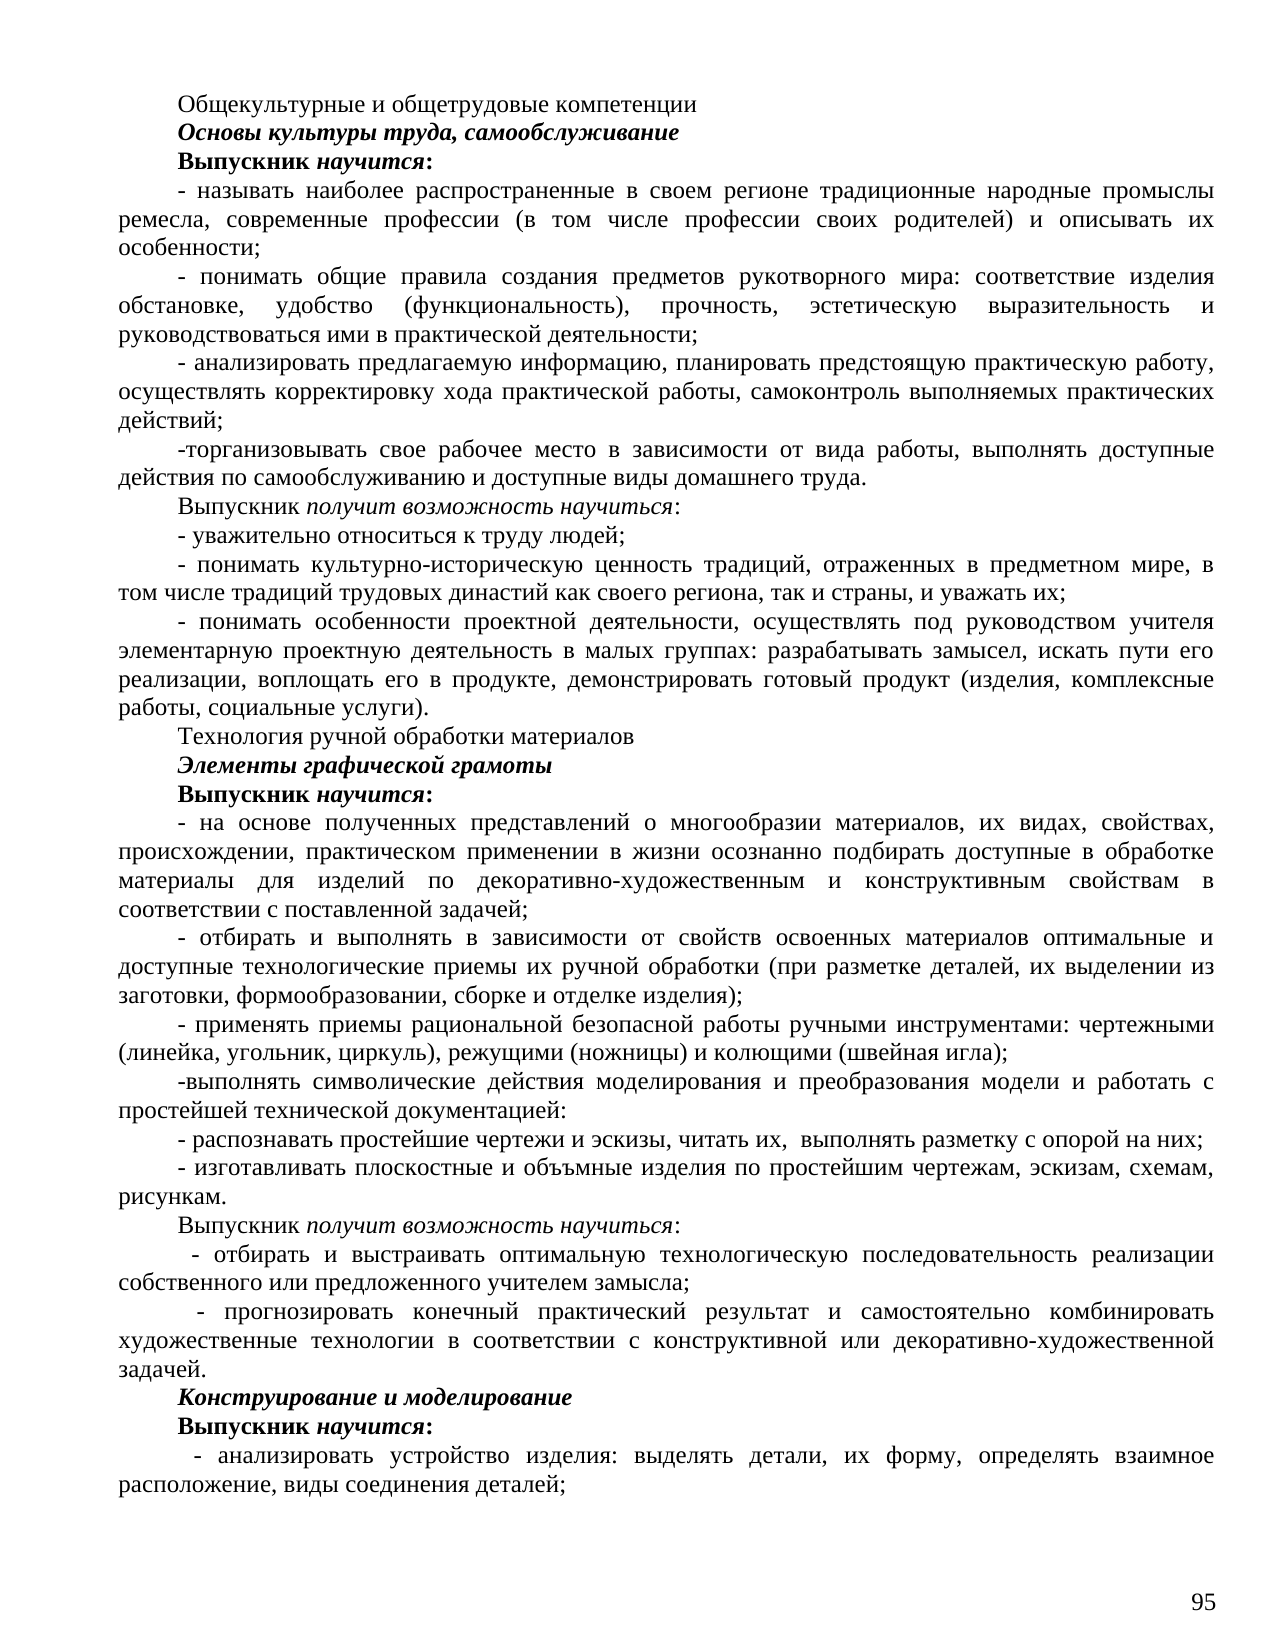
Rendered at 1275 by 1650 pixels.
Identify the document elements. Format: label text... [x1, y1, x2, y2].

text Технология ручной обработки материалов [118, 721, 1216, 750]
text Общекультурные и общетрудовые компетенции [118, 89, 1216, 117]
text - отбирать и выполнять в зависимости от свойств освоенных материалов оптимальные и доступные технологические приемы их ручной обработки (при разметке деталей, их выделении из заготовки, формообразовании, сборке и отделке изделия); [118, 922, 1216, 1009]
text - изготавливать плоскостные и объъмные изделия по простейшим чертежам, эскизам, схемам, рисункам. [118, 1152, 1216, 1210]
text Конструирование и моделирование [118, 1382, 1216, 1411]
text - отбирать и выстраивать оптимальную технологическую последовательность реализации собственного или предложенного учителем замысла; [118, 1239, 1216, 1296]
text - прогнозировать конечный практический результат и самостоятельно комбинировать художественные технологии в соответствии с конструктивной или декоративно-художественной задачей. [118, 1296, 1216, 1382]
text Выпускник получит возможность научиться: [118, 1210, 1216, 1239]
text - на основе полученных представлений о многообразии материалов, их видах, свойствах, происхождении, практическом применении в жизни осознанно подбирать доступные в обработке материалы для изделий по декоративно-художественным и конструктивным свойствам в соответствии с поставленной задачей; [118, 807, 1216, 922]
text Элементы графической грамоты [118, 750, 1216, 779]
text - распознавать простейшие чертежи и эскизы, читать их, выполнять разметку с опорой на них; [118, 1124, 1216, 1152]
text - анализировать предлагаемую информацию, планировать предстоящую практическую работу, осуществлять корректировку хода практической работы, самоконтроль выполняемых практических действий; [118, 347, 1216, 434]
text -выполнять символические действия моделирования и преобразования модели и работать с простейшей технической документацией: [118, 1066, 1216, 1124]
text Выпускник научится: [118, 146, 1216, 175]
text - называть наиболее распространенные в своем регионе традиционные народные промыслы ремесла, современные профессии (в том числе профессии своих родителей) и описывать их особенности; [118, 175, 1216, 261]
text - понимать особенности проектной деятельности, осуществлять под руководством учителя элементарную проектную деятельность в малых группах: разрабатывать замысел, искать пути его реализации, воплощать его в продукте, демонстрировать готовый продукт (изделия, комплексные работы, социальные услуги). [118, 606, 1216, 721]
text -торганизовывать свое рабочее место в зависимости от вида работы, выполнять доступные действия по самообслуживанию и доступные виды домашнего труда. [118, 434, 1216, 491]
text Выпускник научится: [118, 779, 1216, 807]
text Выпускник научится: [118, 1411, 1216, 1440]
text Выпускник получит возможность научиться: [118, 491, 1216, 520]
text - анализировать устройство изделия: выделять детали, их форму, определять взаимное расположение, виды соединения деталей; [118, 1440, 1216, 1497]
text - уважительно относиться к труду людей; [118, 520, 1216, 549]
text Основы культуры труда, самообслуживание [118, 117, 1216, 146]
text - понимать культурно-историческую ценность традиций, отраженных в предметном мире, в том числе традиций трудовых династий как своего региона, так и страны, и уважать их; [118, 549, 1216, 606]
text - понимать общие правила создания предметов рукотворного мира: соответствие изделия обстановке, удобство (функциональность), прочность, эстетическую выразительность и руководствоваться ими в практической деятельности; [118, 261, 1216, 347]
text - применять приемы рациональной безопасной работы ручными инструментами: чертежными (линейка, угольник, циркуль), режущими (ножницы) и колющими (швейная игла); [118, 1009, 1216, 1066]
